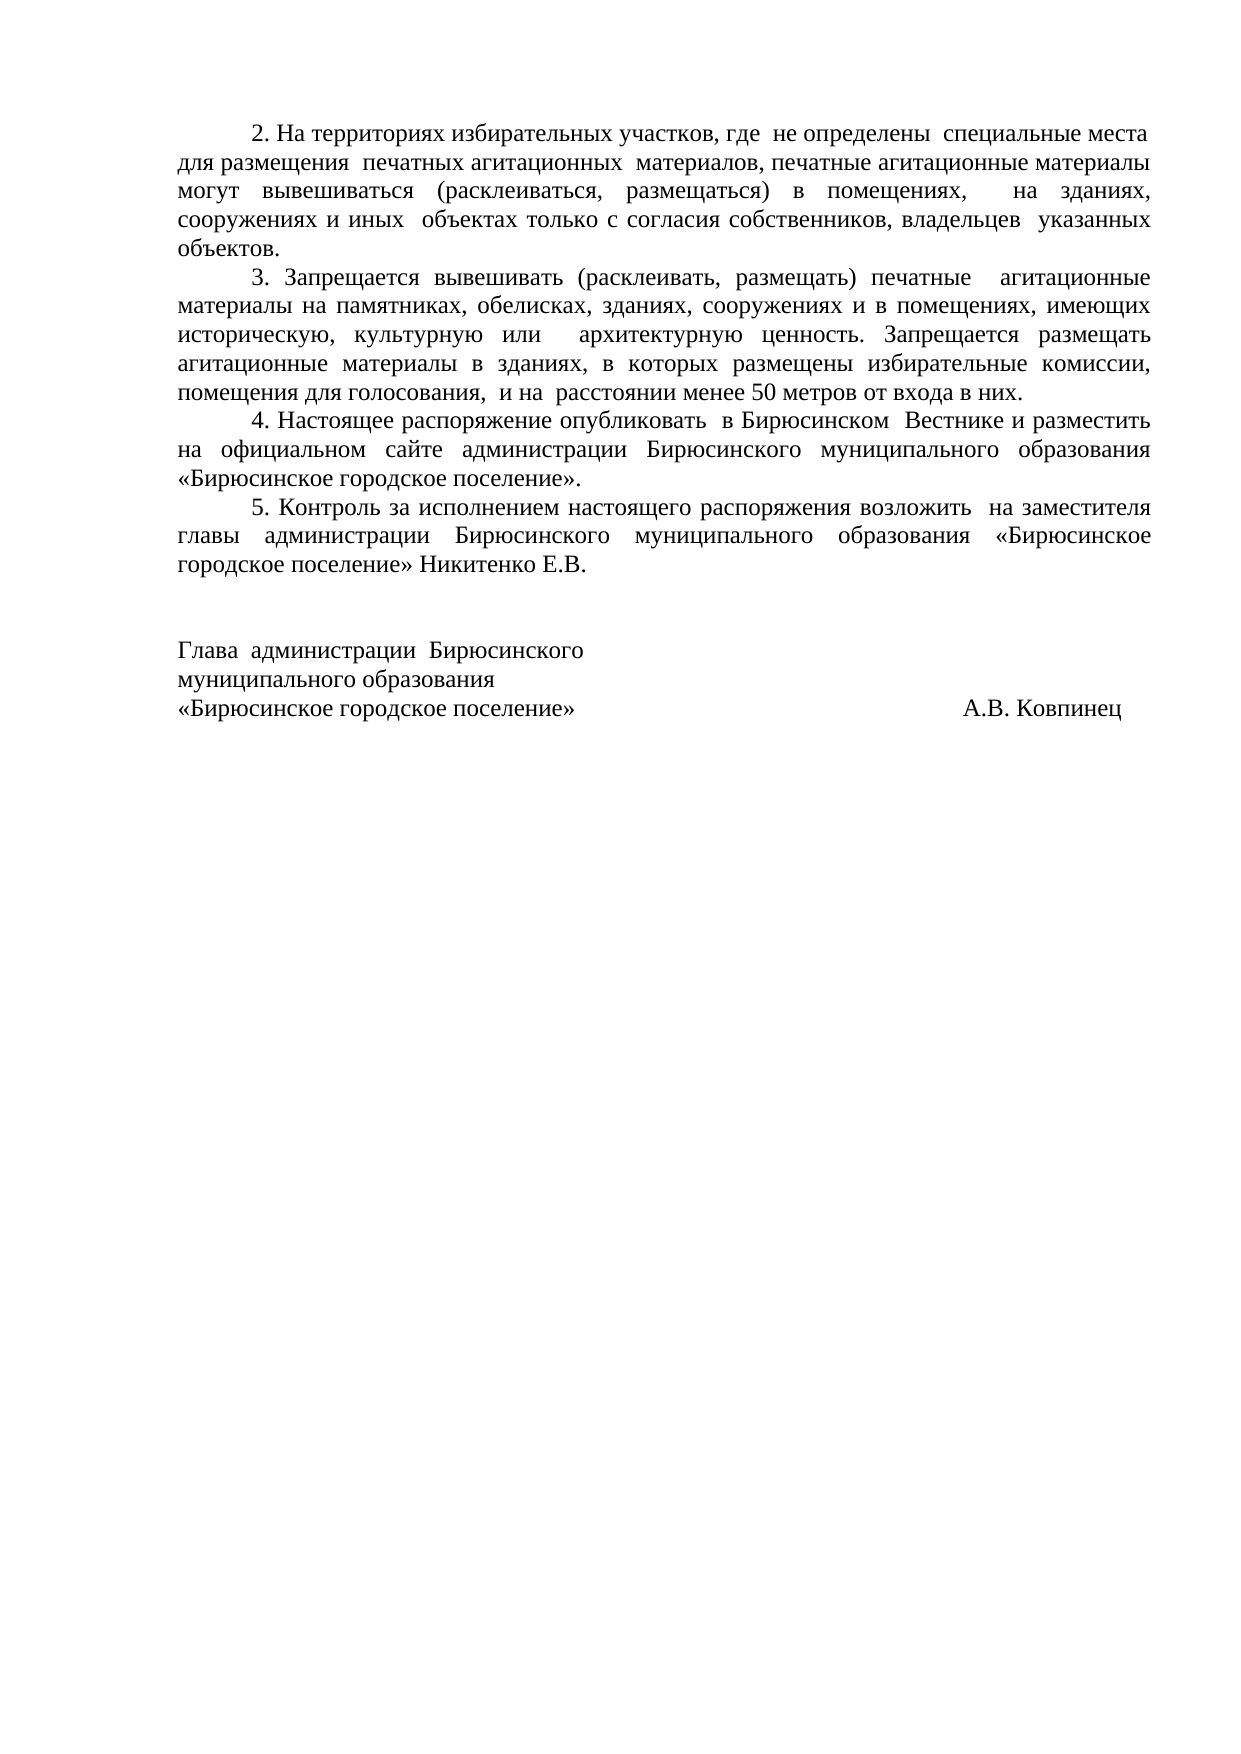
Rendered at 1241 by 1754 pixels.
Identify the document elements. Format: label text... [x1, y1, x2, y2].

text 3. Запрещается вывешивать (расклеивать, размещать) печатные агитационные материалы на памятниках, обелисках, зданиях, сооружениях и в помещениях, имеющих историческую, культурную или архитектурную ценность. Запрещается размещать агитационные материалы в зданиях, в которых размещены избирательные комиссии, помещения для голосования, и на расстоянии менее от входа в них. [177, 262, 1152, 406]
text 5. Контроль за исполнением настоящего распоряжения возложить на заместителя главы администрации Бирюсинского муниципального образования «Бирюсинское городское поселение» Никитенко Е.В. [177, 492, 1152, 578]
text 4. Настоящее распоряжение опубликовать в Бирюсинском Вестнике и разместить на официальном сайте администрации Бирюсинского муниципального образования «Бирюсинское городское поселение». [177, 406, 1152, 492]
text «Бирюсинское городское поселение» А.В. Ковпинец [177, 693, 1152, 722]
text муниципального образования [177, 664, 1152, 693]
text 2. На территориях избирательных участков, где не определены специальные места [251, 118, 1152, 147]
text Глава администрации Бирюсинского [177, 636, 1152, 664]
text для размещения печатных агитационных материалов, печатные агитационные материалы могут вывешиваться (расклеиваться, размещаться) в помещениях, на зданиях, сооружениях и иных объектах только с согласия собственников, владельцев указанных объектов. [177, 147, 1152, 262]
